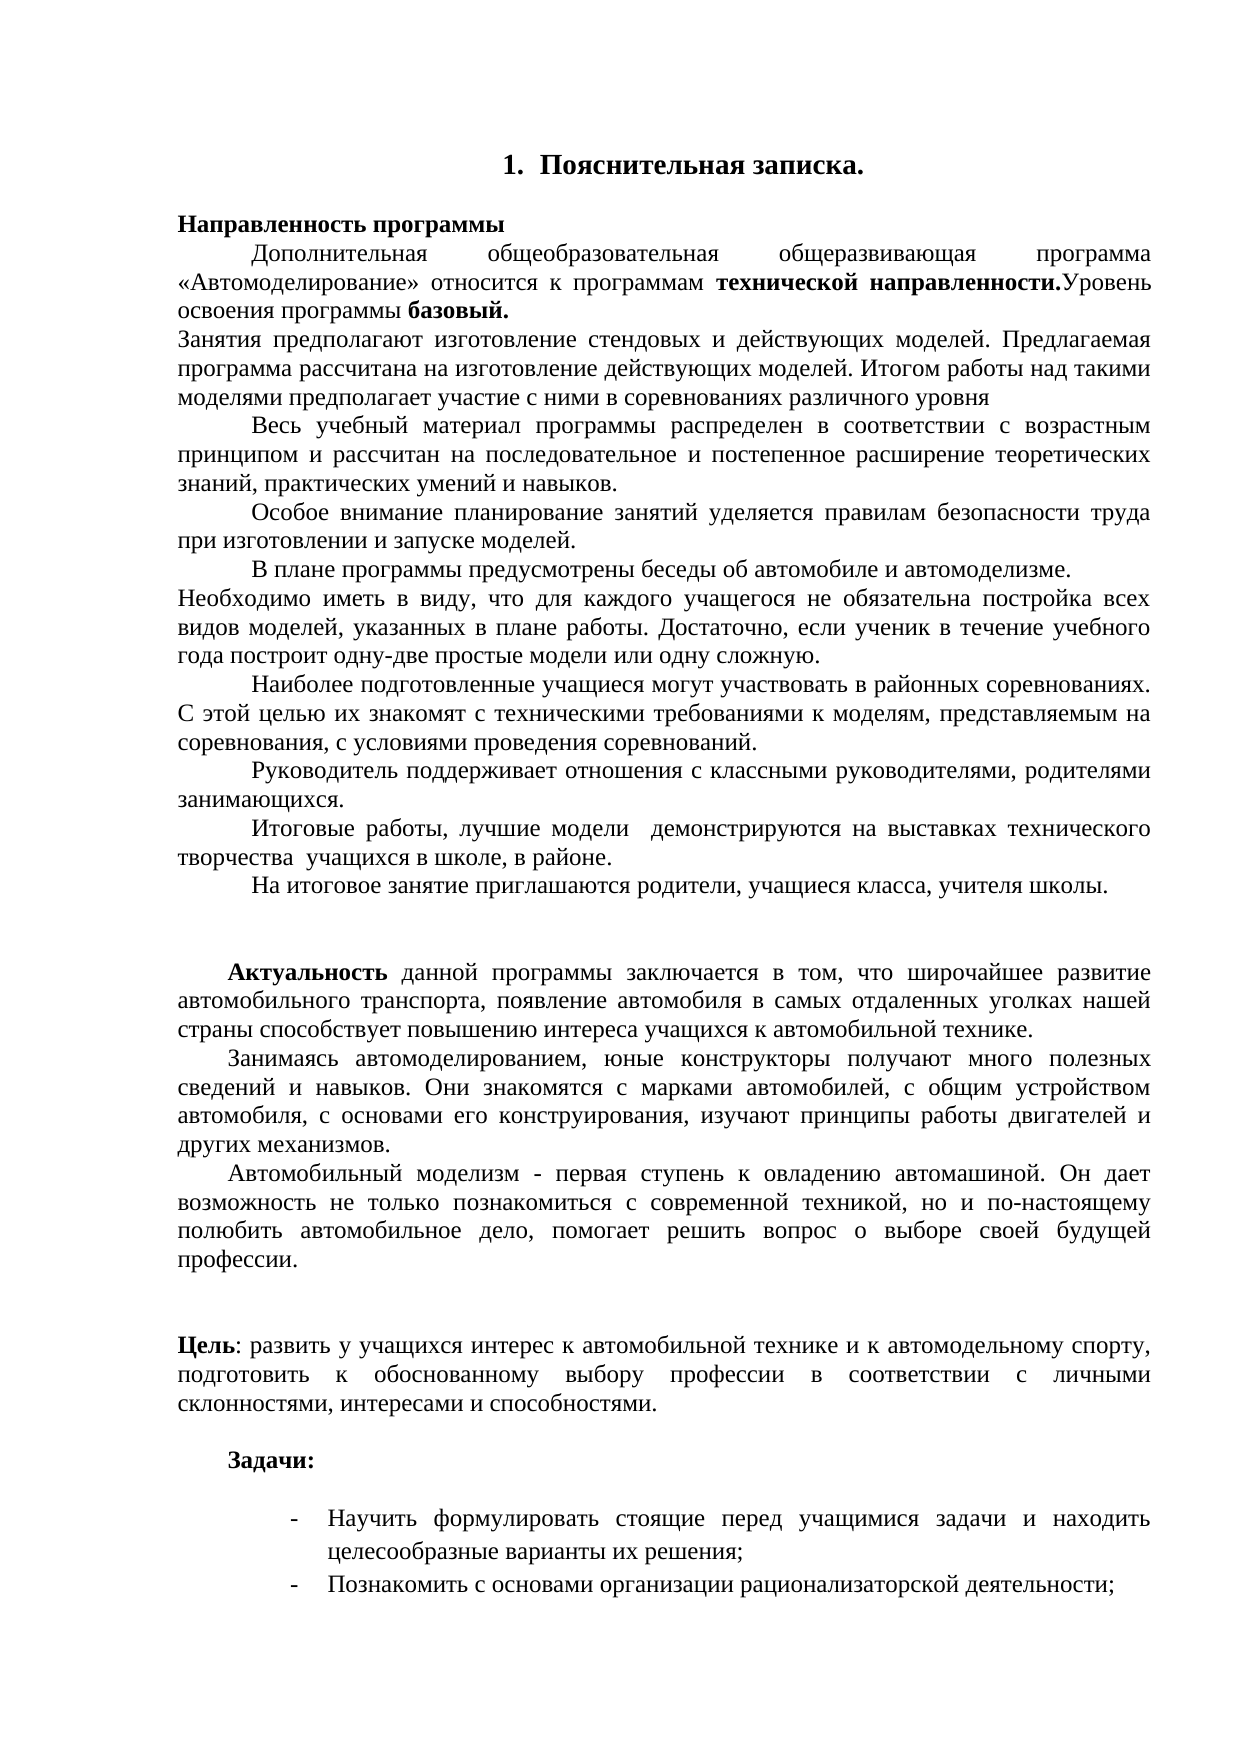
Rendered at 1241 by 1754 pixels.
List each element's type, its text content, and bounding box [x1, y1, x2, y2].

text Направленность программы [177, 209, 1152, 238]
text Особое внимание планирование занятий уделяется правилам безопасности труда при изготовлении и запуске моделей. [177, 497, 1152, 554]
text Автомобильный моделизм - первая ступень к овладению автомашиной. Он дает возможность не только познакомиться с современной техникой, но и по-настоящему полюбить автомобильное дело, помогает решить вопрос о выборе своей будущей профессии. [177, 1158, 1152, 1273]
text Дополнительная общеобразовательная общеразвивающая программа «Автомоделирование» относится к программам технической направленности.Уровень освоения программы базовый. [177, 238, 1152, 324]
text Весь учебный материал программы распределен в соответствии с возрастным принципом и рассчитан на последовательное и постепенное расширение теоретических знаний, практических умений и навыков. [177, 410, 1152, 497]
text Наиболее подготовленные учащиеся могут участвовать в районных соревнованиях. С этой целью их знакомят с техническими требованиями к моделям, представляемым на соревнования, с условиями проведения соревнований. [177, 669, 1152, 755]
text Занятия предполагают изготовление стендовых и действующих моделей. Предлагаемая программа рассчитана на изготовление действующих моделей. Итогом работы над такими моделями предполагает участие с ними в соревнованиях различного уровня [177, 324, 1152, 410]
text Итоговые работы, лучшие модели демонстрируются на выставках технического творчества учащихся в школе, в районе. [177, 813, 1152, 870]
text Необходимо иметь в виду, что для каждого учащегося не обязательна постройка всех видов моделей, указанных в плане работы. Достаточно, если ученик в течение учебного года построит одну-две простые модели или одну сложную. [177, 583, 1152, 669]
text Задачи: [177, 1445, 1152, 1474]
text Занимаясь автомоделированием, юные конструкторы получают много полезных сведений и навыков. Они знакомятся с марками автомобилей, с общим устройством автомобиля, с основами его конструирования, изучают принципы работы двигателей и других механизмов. [177, 1043, 1152, 1158]
list Пояснительная записка. [215, 147, 1152, 180]
text На итоговое занятие приглашаются родители, учащиеся класса, учителя школы. [177, 870, 1152, 899]
list Научить формулировать стоящие перед учащимися задачи и находить целесообразные варианты их решения; [290, 1503, 1152, 1565]
text Руководитель поддерживает отношения с классными руководителями, родителями занимающихся. [177, 755, 1152, 813]
text В плане программы предусмотрены беседы об автомобиле и автомоделизме. [177, 554, 1152, 583]
text Актуальность данной программы заключается в том, что широчайшее развитие автомобильного транспорта, появление автомобиля в самых отдаленных уголках нашей страны способствует повышению интереса учащихся к автомобильной технике. [177, 957, 1152, 1043]
list Познакомить с основами организации рационализаторской деятельности; [290, 1569, 1152, 1598]
text Цель: развить у учащихся интерес к автомобильной технике и к автомодельному спорту, подготовить к обоснованному выбору профессии в соответствии с личными склонностями, интересами и способностями. [177, 1330, 1152, 1417]
